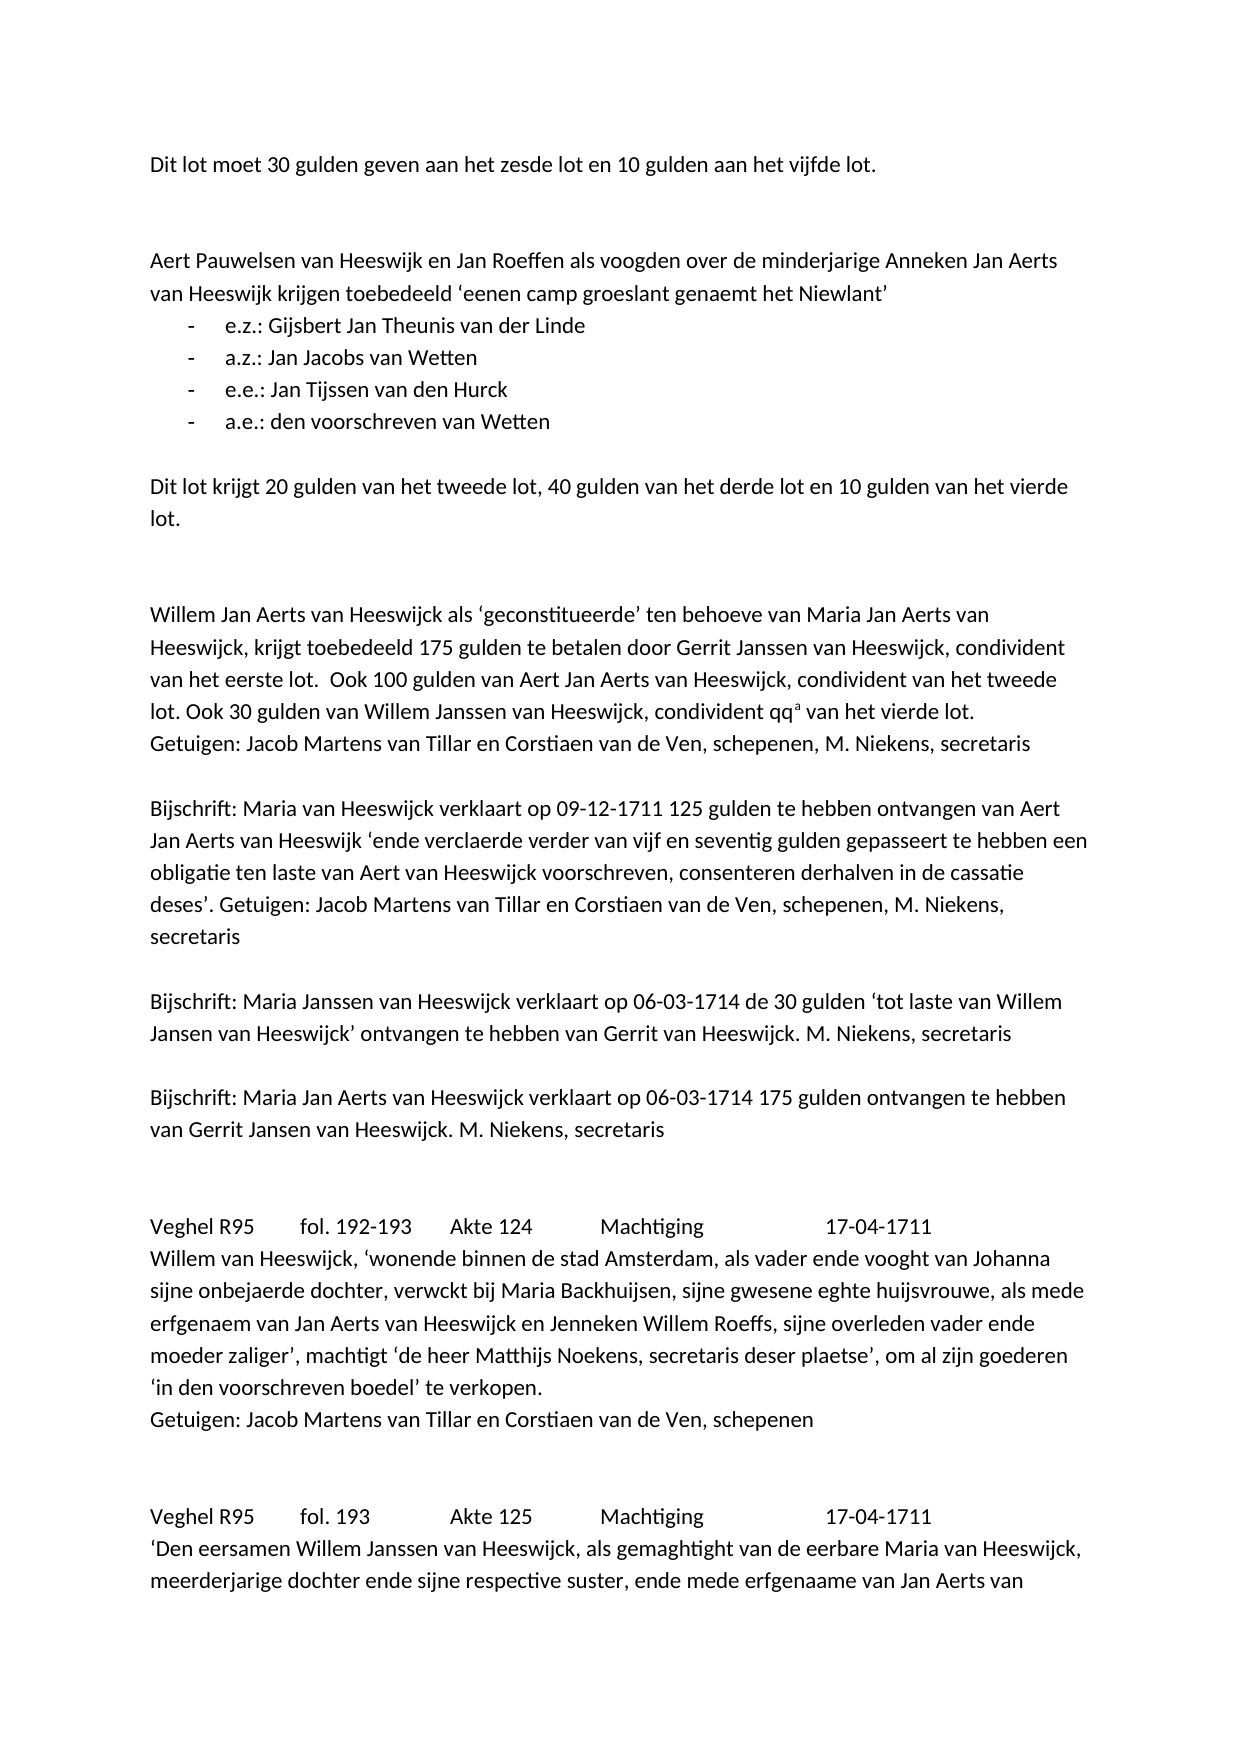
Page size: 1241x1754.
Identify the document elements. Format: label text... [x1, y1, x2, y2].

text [150, 1534, 1090, 1594]
text Getuigen: Jacob Martens van Tillar en Corstiaen van de Ven, schepenen [150, 1405, 1090, 1433]
list e.z.: Gijsbert Jan Theunis van der Linde [187, 311, 1090, 339]
text Dit lot moet 30 gulden geven aan het zesde lot en 10 gulden aan het vijfde lot. [150, 150, 1090, 178]
text Veghel R95 fol. 192-193 Akte 124 Machtiging 17-04-1711 [150, 1212, 1090, 1240]
text Bijschrift: Maria Jan Aerts van Heeswijck verklaart op 06-03-1714 175 gulden ontvangen te hebben van Gerrit Jansen van Heeswijck. M. Niekens, secretaris [150, 1083, 1090, 1144]
text Veghel R95 fol. 193 Akte 125 Machtiging 17-04-1711 [150, 1502, 1090, 1530]
text Willem Jan Aerts van Heeswijck als ‘geconstitueerde’ ten behoeve van Maria Jan Aerts van Heeswijck, krijgt toebedeeld 175 gulden te betalen door Gerrit Janssen van Heeswijck, condivident van het eerste lot. Ook 100 gulden van Aert Jan Aerts van Heeswijck, condivident van het tweede lot. Ook 30 gulden van Willem Janssen van Heeswijck, condivident qqa van het vierde lot. [150, 601, 1090, 725]
text Dit lot krijgt 20 gulden van het tweede lot, 40 gulden van het derde lot en 10 gulden van het vierde lot. [150, 472, 1090, 532]
text Bijschrift: Maria van Heeswijck verklaart op 09-12-1711 125 gulden te hebben ontvangen van Aert Jan Aerts van Heeswijk ‘ende verclaerde verder van vijf en seventig gulden gepasseert te hebben een obligatie ten laste van Aert van Heeswijck voorschreven, consenteren derhalven in de cassatie deses’. Getuigen: Jacob Martens van Tillar en Corstiaen van de Ven, schepenen, M. Niekens, secretaris [150, 794, 1090, 951]
list a.e.: den voorschreven van Wetten [187, 407, 1090, 436]
text Getuigen: Jacob Martens van Tillar en Corstiaen van de Ven, schepenen, M. Niekens, secretaris [150, 729, 1090, 757]
list a.z.: Jan Jacobs van Wetten [187, 343, 1090, 371]
text Aert Pauwelsen van Heeswijk en Jan Roeffen als voogden over de minderjarige Anneken Jan Aerts van Heeswijk krijgen toebedeeld ‘eenen camp groeslant genaemt het Niewlant’ [150, 247, 1090, 307]
list e.e.: Jan Tijssen van den Hurck [187, 375, 1090, 403]
text Bijschrift: Maria Janssen van Heeswijck verklaart op 06-03-1714 de 30 gulden ‘tot laste van Willem Jansen van Heeswijck’ ontvangen te hebben van Gerrit van Heeswijck. M. Niekens, secretaris [150, 987, 1090, 1047]
text Willem van Heeswijck, ‘wonende binnen de stad Amsterdam, als vader ende vooght van Johanna sijne onbejaerde dochter, verwckt bij Maria Backhuijsen, sijne gwesene eghte huijsvrouwe, als mede erfgenaem van Jan Aerts van Heeswijck en Jenneken Willem Roeffs, sijne overleden vader ende moeder zaliger’, machtigt ‘de heer Matthijs Noekens, secretaris deser plaetse’, om al zijn goederen ‘in den voorschreven boedel’ te verkopen. [150, 1244, 1090, 1401]
